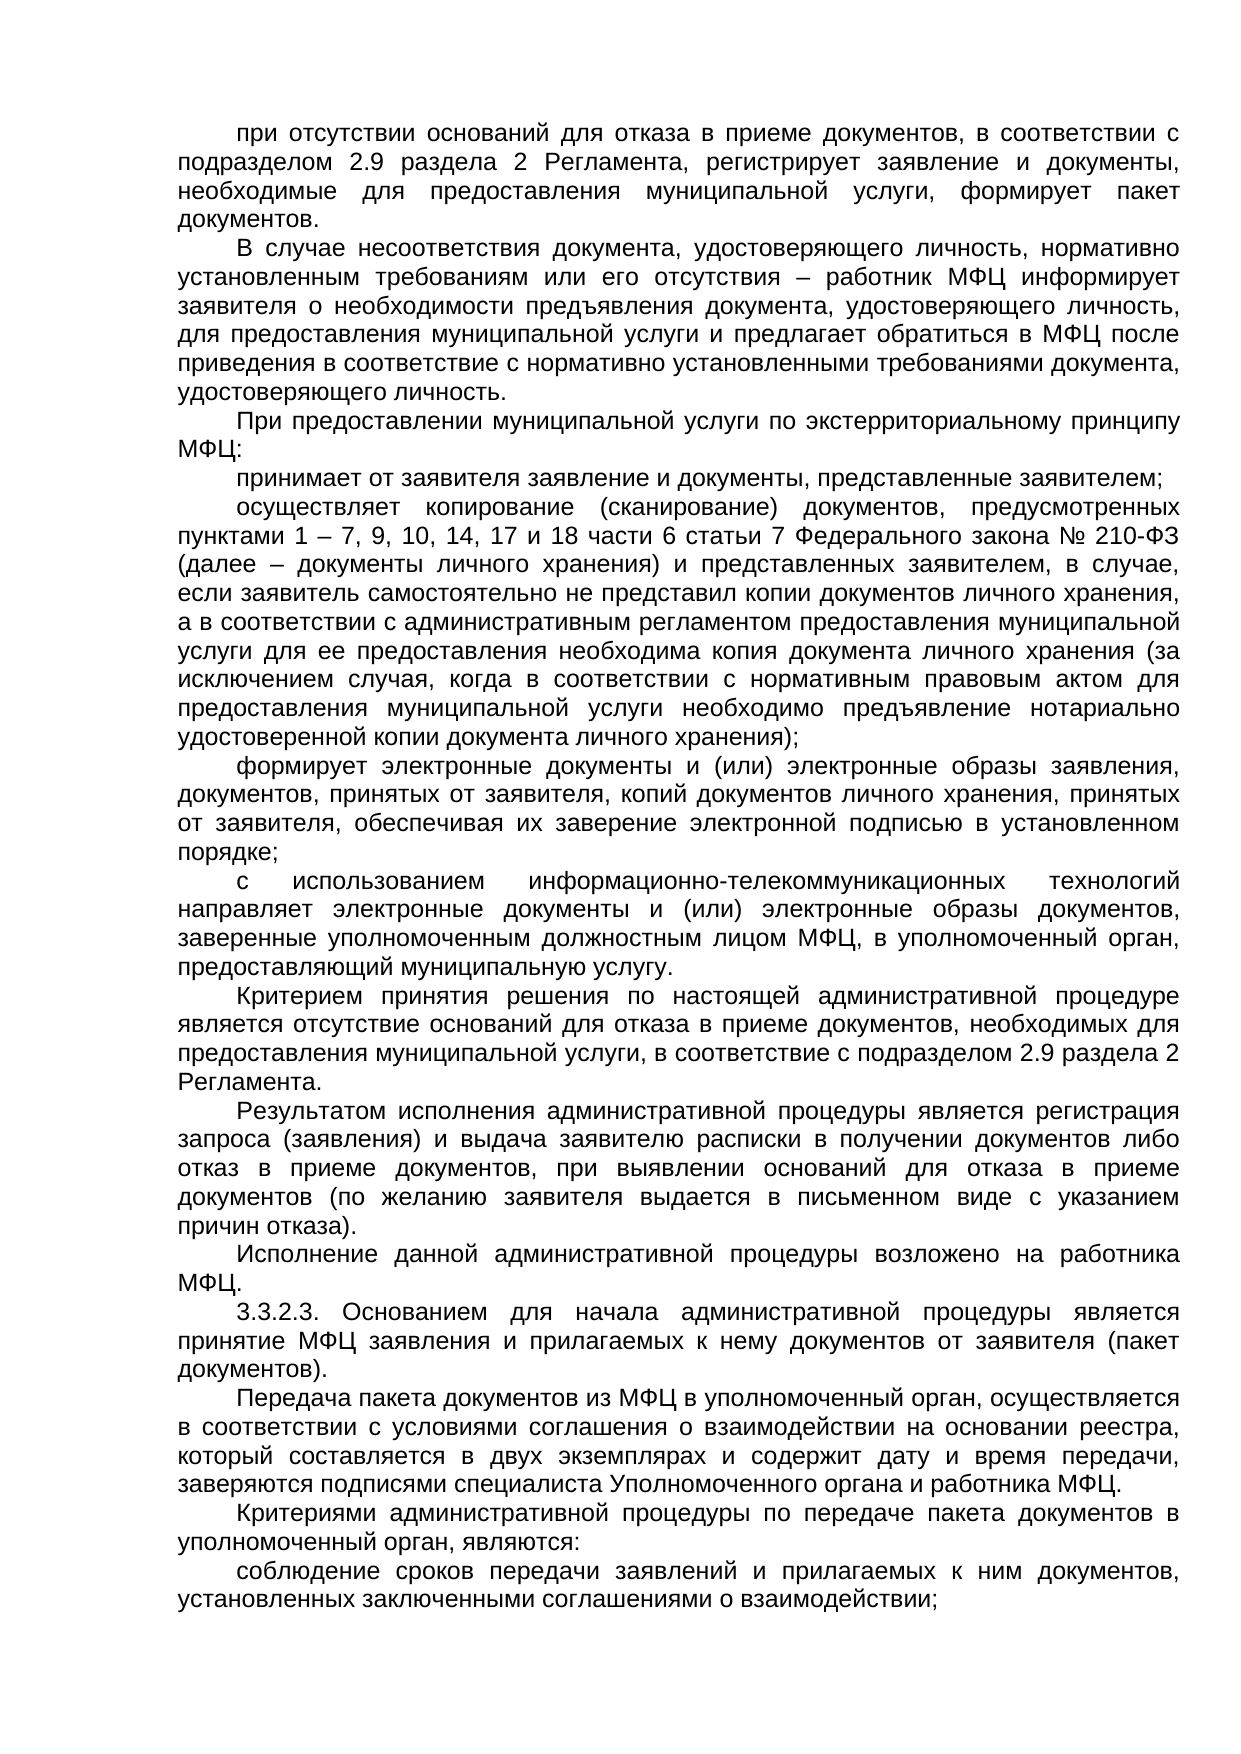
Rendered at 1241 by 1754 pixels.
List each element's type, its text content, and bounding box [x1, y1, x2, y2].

text 3.3.2.3. Основанием для начала административной процедуры является принятие МФЦ заявления и прилагаемых к нему документов от заявителя (пакет документов). [177, 1297, 1181, 1383]
text формирует электронные документы и (или) электронные образы заявления, документов, принятых от заявителя, копий документов личного хранения, принятых от заявителя, обеспечивая их заверение электронной подписью в установленном порядке; [177, 751, 1181, 866]
text Исполнение данной административной процедуры возложено на работника МФЦ. [177, 1239, 1181, 1297]
text Передача пакета документов из МФЦ в уполномоченный орган, осуществляется в соответствии с условиями соглашения о взаимодействии на основании реестра, который составляется в двух экземплярах и содержит дату и время передачи, заверяются подписями специалиста Уполномоченного органа и работника МФЦ. [177, 1383, 1181, 1498]
text При предоставлении муниципальной услуги по экстерриториальному принципу МФЦ: [177, 406, 1181, 463]
text принимает от заявителя заявление и документы, представленные заявителем; [177, 463, 1181, 492]
text Результатом исполнения административной процедуры является регистрация запроса (заявления) и выдача заявителю расписки в получении документов либо отказ в приеме документов, при выявлении оснований для отказа в приеме документов (по желанию заявителя выдается в письменном виде с указанием причин отказа). [177, 1096, 1181, 1239]
text Критериями административной процедуры по передаче пакета документов в уполномоченный орган, являются: [177, 1498, 1181, 1556]
text В случае несоответствия документа, удостоверяющего личность, нормативно установленным требованиям или его отсутствия – работник МФЦ информирует заявителя о необходимости предъявления документа, удостоверяющего личность, для предоставления муниципальной услуги и предлагает обратиться в МФЦ после приведения в соответствие с нормативно установленными требованиями документа, удостоверяющего личность. [177, 233, 1181, 406]
text Критерием принятия решения по настоящей административной процедуре является отсутствие оснований для отказа в приеме документов, необходимых для предоставления муниципальной услуги, в соответствие с подразделом 2.9 раздела 2 Регламента. [177, 981, 1181, 1096]
text осуществляет копирование (сканирование) документов, предусмотренных пунктами 1 – 7, 9, 10, 14, 17 и 18 части 6 статьи 7 Федерального закона № 210-ФЗ (далее – документы личного хранения) и представленных заявителем, в случае, если заявитель самостоятельно не представил копии документов личного хранения, а в соответствии с административным регламентом предоставления муниципальной услуги для ее предоставления необходима копия документа личного хранения (за исключением случая, когда в соответствии с нормативным правовым актом для предоставления муниципальной услуги необходимо предъявление нотариально удостоверенной копии документа личного хранения); [177, 492, 1181, 751]
text при отсутствии оснований для отказа в приеме документов, в соответствии с подразделом 2.9 раздела 2 Регламента, регистрирует заявление и документы, необходимые для предоставления муниципальной услуги, формирует пакет документов. [177, 118, 1181, 233]
text соблюдение сроков передачи заявлений и прилагаемых к ним документов, установленных заключенными соглашениями о взаимодействии; [177, 1556, 1181, 1613]
text с использованием информационно-телекоммуникационных технологий направляет электронные документы и (или) электронные образы документов, заверенные уполномоченным должностным лицом МФЦ, в уполномоченный орган, предоставляющий муниципальную услугу. [177, 866, 1181, 981]
